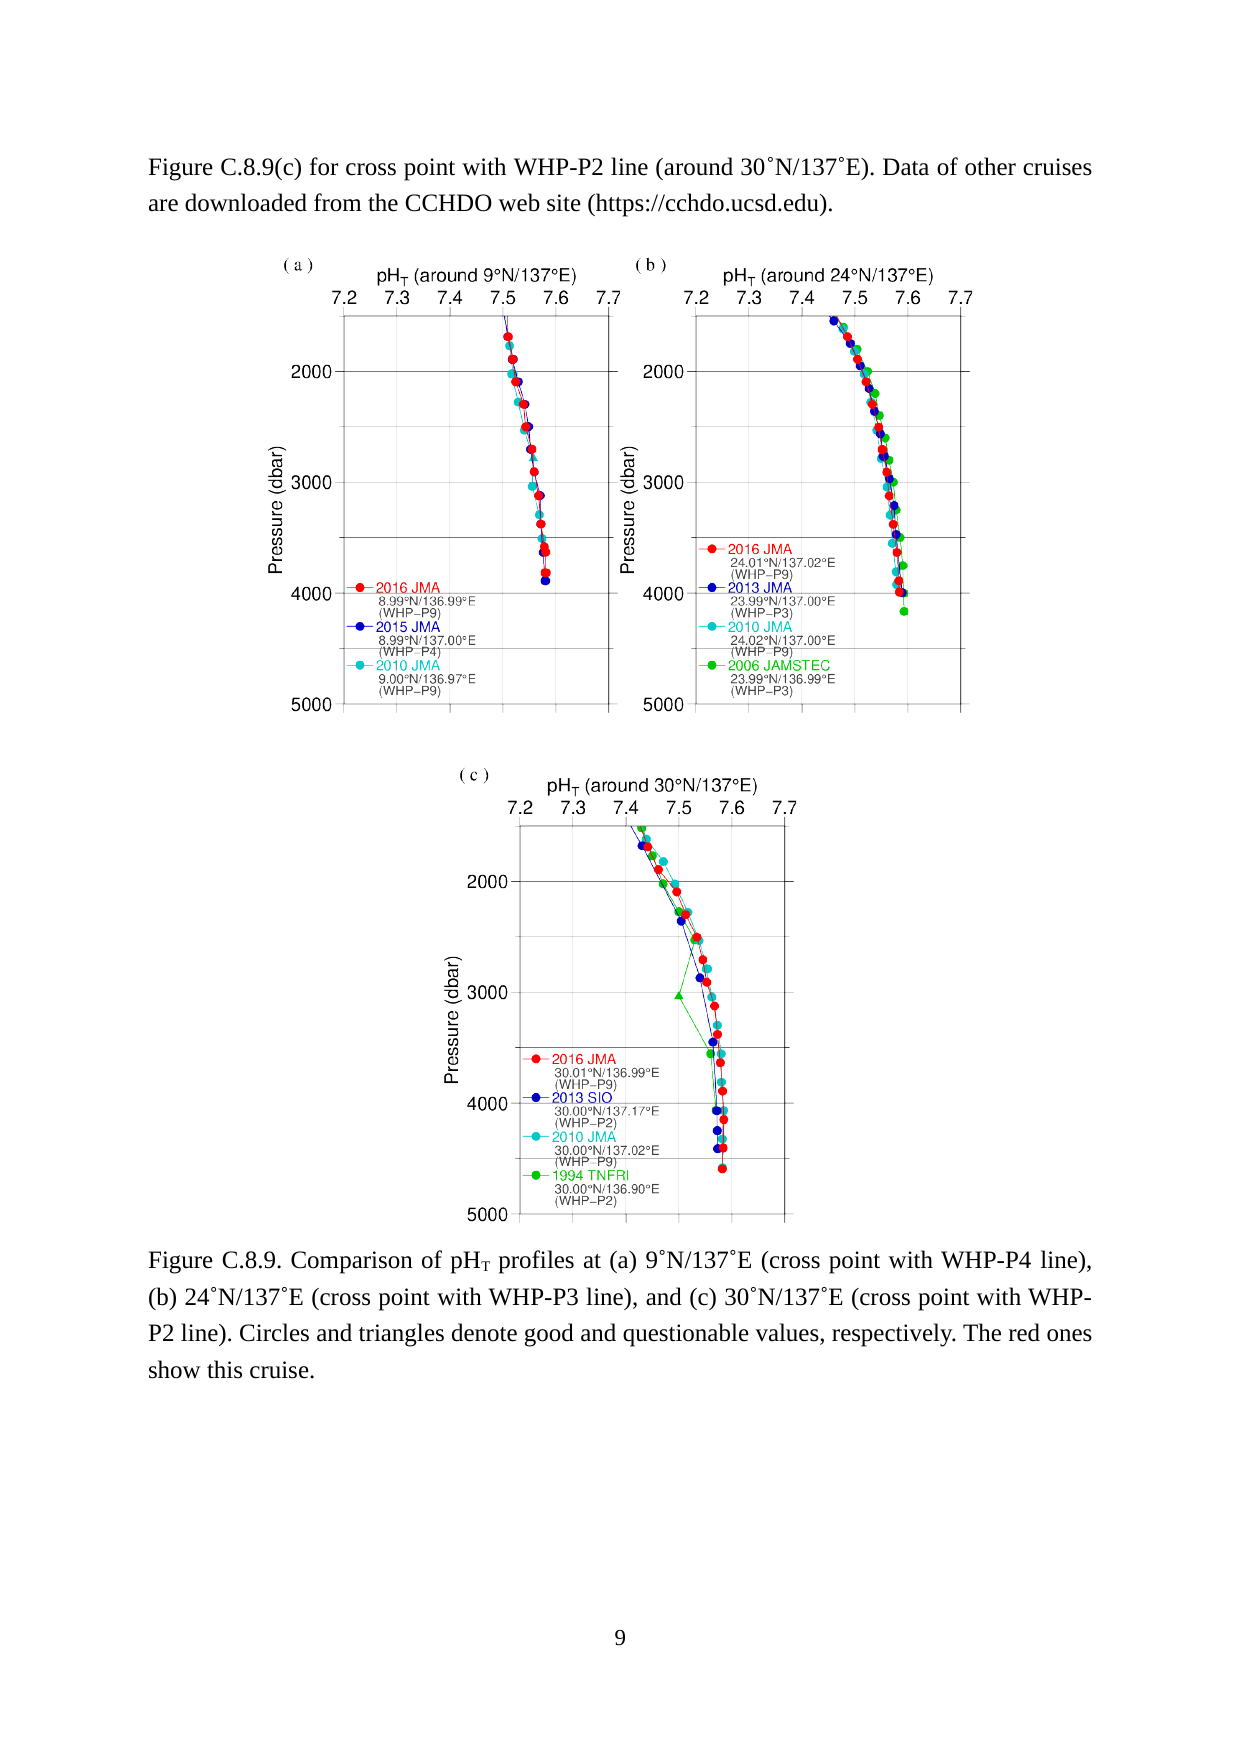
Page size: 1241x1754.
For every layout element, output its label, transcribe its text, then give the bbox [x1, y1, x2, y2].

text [148, 148, 1092, 221]
text Figure C.8.9. Comparison of pHT profiles at (a) 9˚N/137˚E (cross point with WHP-P4 line), (b) 24˚N/137˚E (cross point with WHP-P3 line), and (c) 30˚N/137˚E (cross point with WHP-P2 line). Circles and triangles denote good and questionable values, respectively. The red ones show this cruise. [148, 1242, 1092, 1387]
picture [268, 257, 973, 713]
picture [444, 767, 797, 1223]
